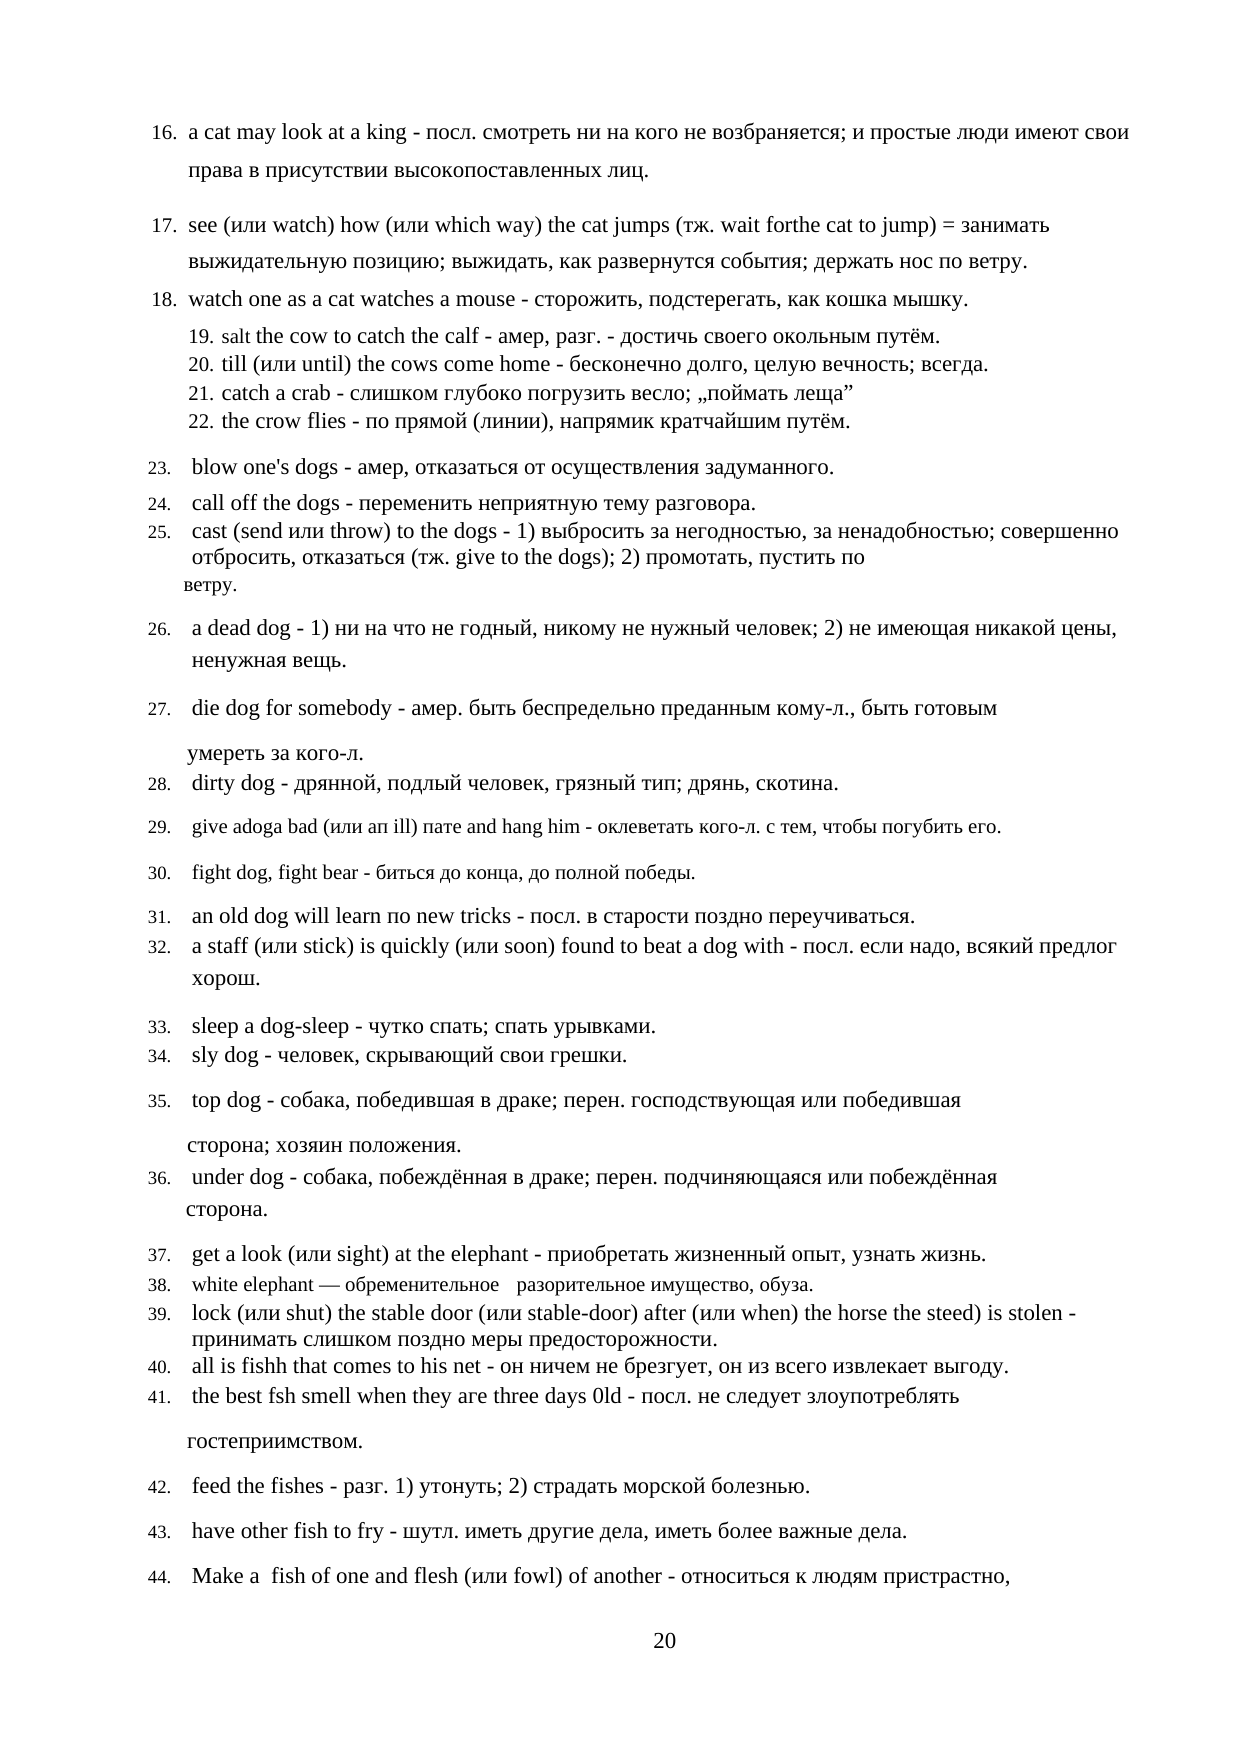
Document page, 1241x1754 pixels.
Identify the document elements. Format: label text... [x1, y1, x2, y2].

list see (или watch) how (или which way) the cat jumps (тж. wait forthe cat to jump) = занимать выжидательную позицию; выжидать, как развернутся события; держать нос по ветру. [151, 211, 1181, 274]
text умереть за кого-л. [187, 739, 1181, 765]
list а staff (или stick) is quickly (или soon) found to beat а dog with - посл. если надо, всякий предлог хорош. [148, 932, 1181, 990]
list dirty dog - дрянной, подлый человек, грязный тип; дрянь, скотина. [148, 769, 1181, 795]
list get а look (или sight) at the elephant - приобретать жизненный опыт, узнать жизнь. [148, 1240, 1181, 1267]
list watch оnе as а cat watches а mouse - сторожить, подстерегать, как кошка мышку. [151, 284, 1181, 311]
list give adoga bad (или ап ill) пате and hang him - оклеветать кого-л. с тем, чтобы погубить его. [148, 814, 1181, 838]
list lock (или shut) the stable door (или stable-door) after (или when) the horse the steed) is stolen - принимать слишком поздно меры предосторожности. [148, 1300, 1181, 1351]
list blow one's dogs - амер, отказаться от осуществления задуманного. [148, 453, 1181, 479]
list а cat may look at а king - посл. смотреть ни на кого не возбраняется; и простые люди имеют свои права в присутствии высокопоставленных лиц. [151, 118, 1181, 182]
list all is fishh that comes to his net - он ничем не брезгует, он из всего извлекает выгоду. [148, 1352, 1181, 1378]
list white elephant — обременительное разорительное имущество, обуза. [148, 1272, 1181, 1296]
list till (или until) the cows соmе home - бесконечно долго, целую вечность; всегда. [188, 350, 1181, 376]
text сторона. [186, 1195, 1181, 1222]
list call off the dogs - переменить неприятную тему разговора. [148, 489, 1181, 515]
list top dog - собака, победившая в драке; перен. господствующая или победившая [148, 1086, 1181, 1112]
list fight dog, fight bear - биться до конца, до полной победы. [148, 860, 1181, 884]
list die dog for somebody - амер. быть беспредельно преданным кому-л., быть готовым [148, 694, 1181, 720]
list have other fish to fry - шутл. иметь другие дела, иметь более важные дела. [148, 1517, 1181, 1543]
list under dog - собака, побеждённая в драке; перен. подчиняющаяся или побеждённая [148, 1163, 1181, 1189]
list Make a fish of оnе and flesh (или fowl) of another - относиться к людям пристрастно, [148, 1562, 1181, 1589]
list cast (send или throw) to the dogs - 1) выбросить за негодностью, за ненадобностью; совершенно отбросить, отказаться (тж. give to the dogs); 2) промотать, пустить по [148, 518, 1181, 570]
text ветру. [183, 572, 1181, 596]
list аn old dog will learn по new tricks - посл. в старости поздно переучиваться. [148, 902, 1181, 929]
list salt the cow to catch the calf - амер, разг. - достичь своего окольным путём. [188, 322, 1181, 348]
list feed the fishes - разг. 1) утонуть; 2) страдать морской болезнью. [148, 1472, 1181, 1498]
list sleep а dog-sleep - чутко спать; спать урывками. [148, 1012, 1181, 1039]
list catch а crab - слишком глубоко погрузить весло; „поймать леща” [188, 378, 1181, 405]
list the crow flies - по прямой (линии), напрямик кратчайшим путём. [188, 407, 1181, 434]
list sly dog - человек, скрывающий свои грешки. [148, 1041, 1181, 1067]
list the best fsh smell when they аге three days 0ld - посл. не следует злоупотреблять [148, 1382, 1181, 1408]
text гостеприимством. [187, 1427, 1181, 1453]
text сторона; хозяин положения. [187, 1131, 1181, 1158]
list а dead dog - 1) ни на что не годный, никому не нужный человек; 2) не имеющая никакой цены, ненужная вещь. [148, 614, 1181, 672]
